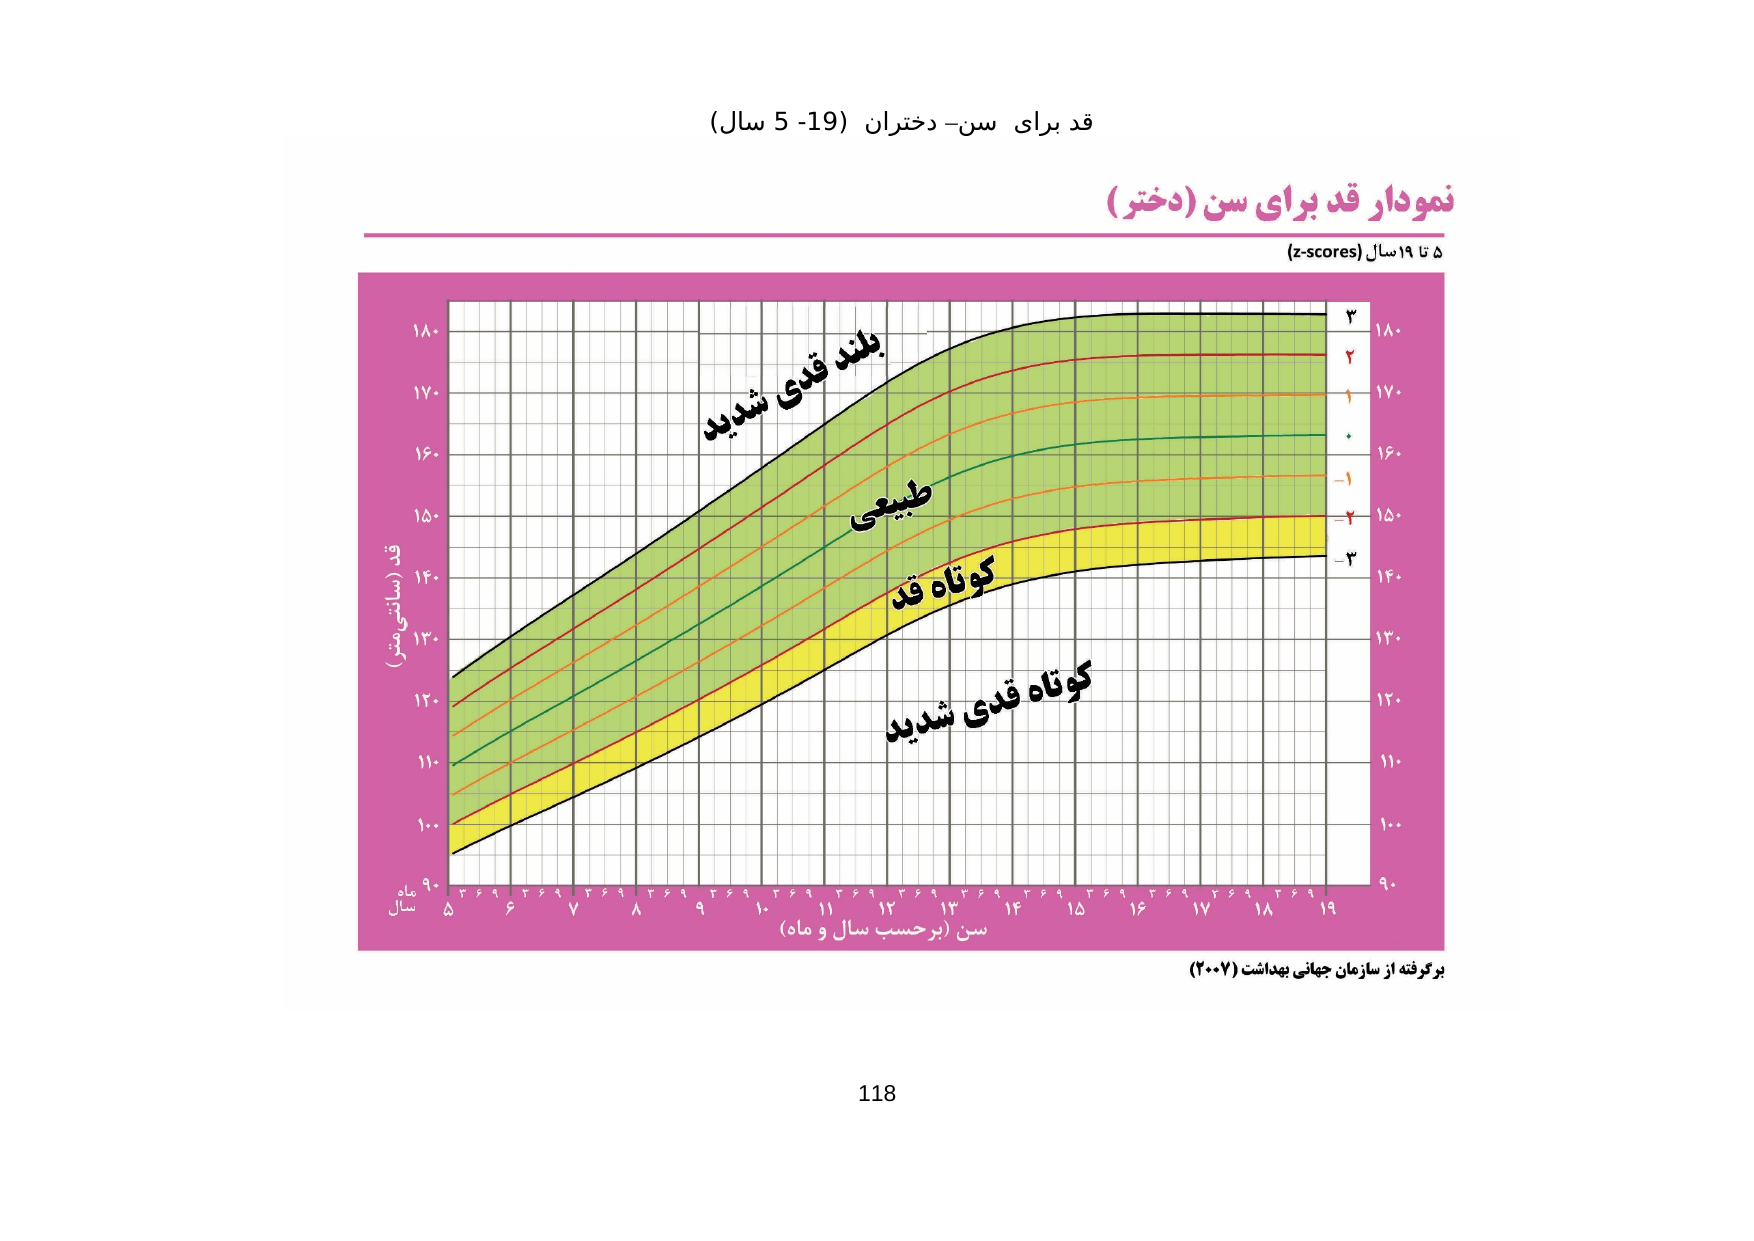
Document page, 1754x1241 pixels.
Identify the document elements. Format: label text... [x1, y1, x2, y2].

text قد برای سن– دختران (19- 5 سال) [88, 107, 1714, 137]
picture [281, 136, 1522, 1012]
